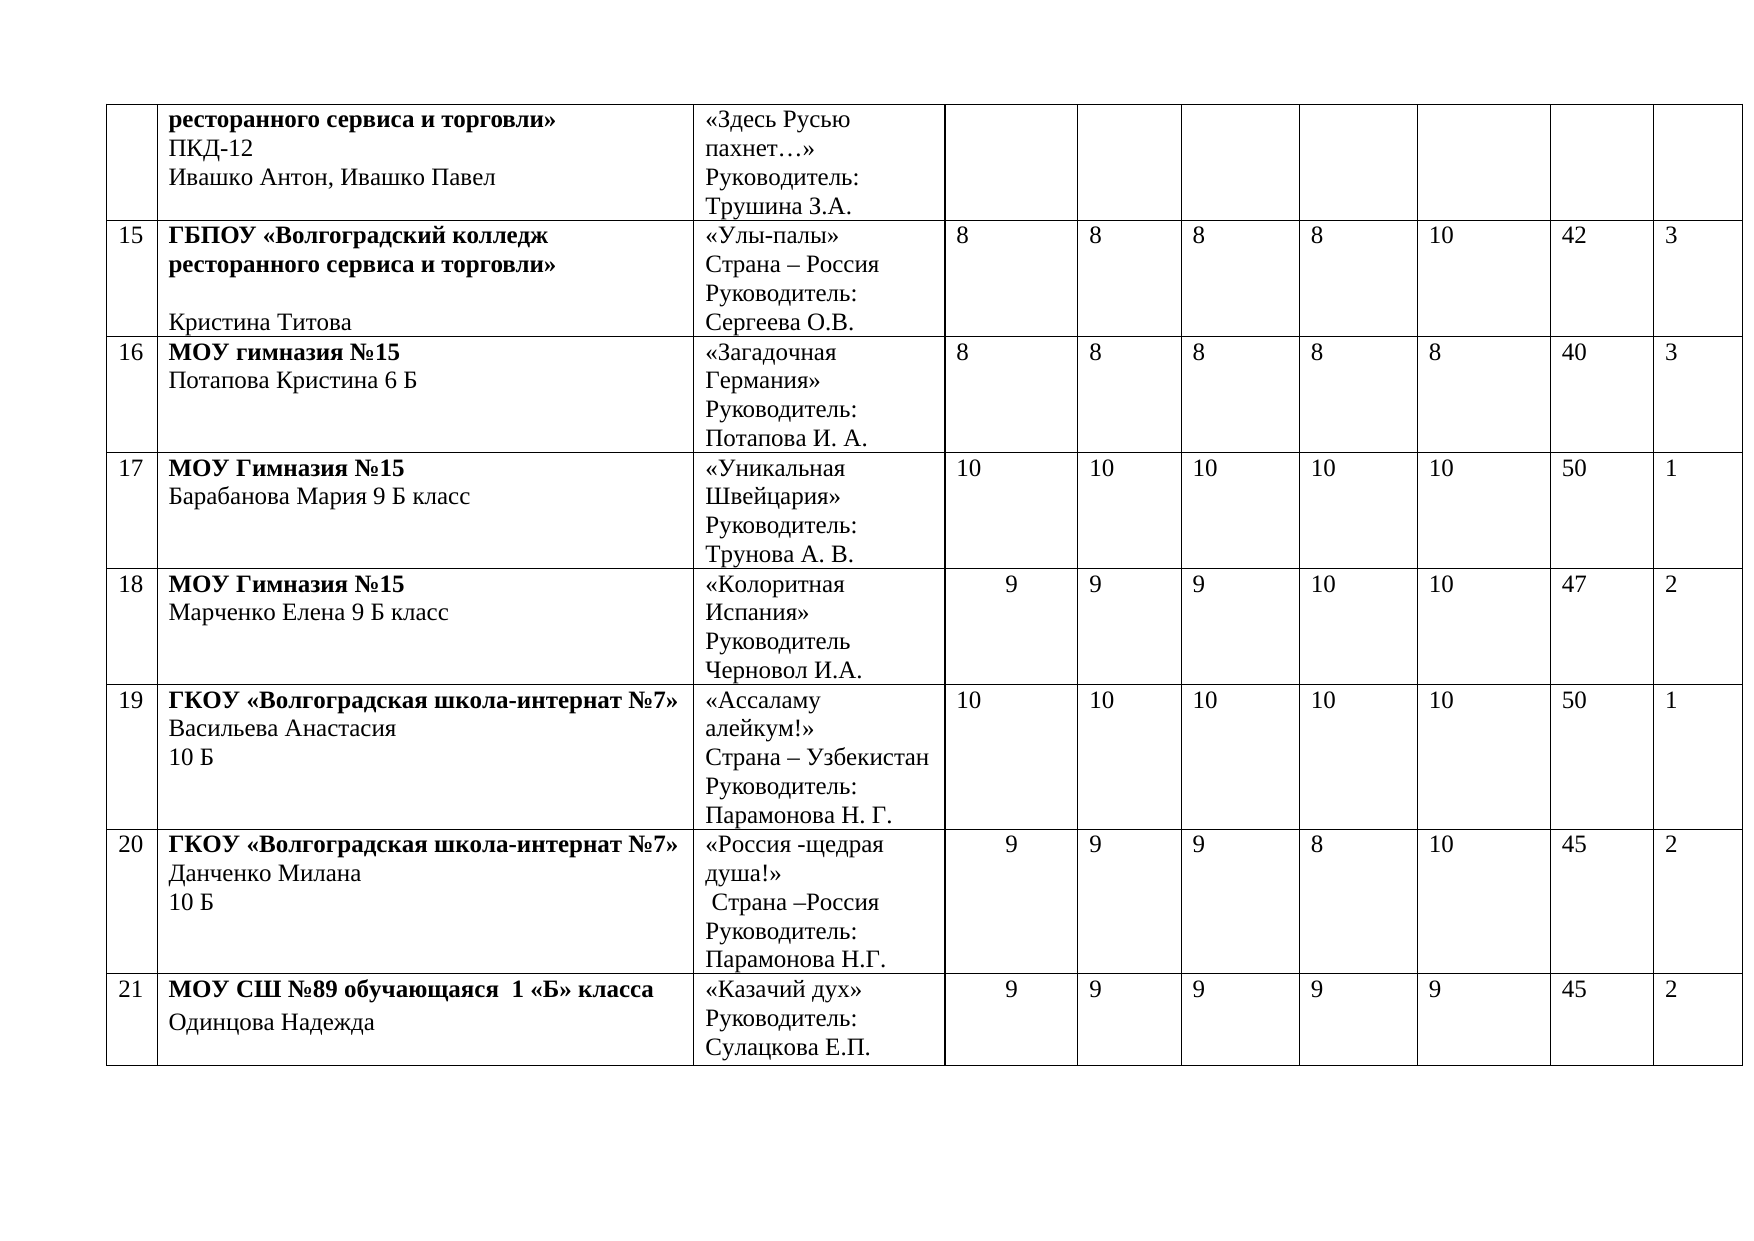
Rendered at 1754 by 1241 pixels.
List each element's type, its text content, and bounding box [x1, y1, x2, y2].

table_cell «Ассаламу алейкум!» Страна – Узбекистан Руководитель: Парамонова Н. Г. [694, 685, 944, 828]
table_cell 2 [1654, 830, 1742, 973]
table_cell 16 [107, 337, 157, 452]
table_cell 9 [1078, 569, 1181, 684]
table_cell 8 [1418, 337, 1550, 452]
table_cell «Уникальная Швейцария» Руководитель: Трунова А. В. [694, 453, 944, 568]
table_cell 8 [946, 337, 1077, 452]
table_cell 3 [1654, 105, 1742, 219]
table_cell ГКОУ «Волгоградская школа-интернат №7» Данченко Милана 10 Б [158, 830, 693, 973]
table_cell 10 [1418, 830, 1550, 973]
table_cell 8 [1300, 830, 1417, 973]
table_cell 45 [1551, 974, 1653, 1065]
table_cell ГКОУ «Волгоградская школа-интернат №7» Васильева Анастасия 10 Б [158, 685, 693, 828]
table_cell 21 [107, 974, 157, 1065]
table_cell 3 [1654, 337, 1742, 452]
table_cell 10 [1182, 453, 1299, 568]
table_cell 9 [946, 830, 1077, 973]
table_cell 50 [1551, 453, 1653, 568]
table_cell 1 [1654, 685, 1742, 828]
table_cell 9 [1418, 974, 1550, 1065]
table_cell 47 [1551, 569, 1653, 684]
table_cell 8 [946, 105, 1077, 219]
table_cell 10 [1078, 685, 1181, 828]
table_cell 9 [946, 974, 1077, 1065]
table_cell «Казачий дух» Руководитель: Сулацкова Е.П. [694, 974, 944, 1065]
table_cell 9 [1078, 830, 1181, 973]
table_cell 9 [1182, 569, 1299, 684]
table_cell 14 [107, 105, 157, 219]
table_cell «Загадочная Германия» Руководитель: Потапова И. А. [694, 337, 944, 452]
table_cell 10 [1418, 685, 1550, 828]
table_cell 10 [1418, 453, 1550, 568]
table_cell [158, 105, 693, 219]
table_cell 8 [1182, 221, 1299, 336]
table_cell 41 [1551, 105, 1653, 219]
table_cell 8 [1182, 105, 1299, 219]
table_cell 9 [946, 569, 1077, 684]
table_cell МОУ гимназия №15 Потапова Кристина 6 Б [158, 337, 693, 452]
table_cell «Улы-палы» Страна – Россия Руководитель: Сергеева О.В. [694, 221, 944, 336]
table_cell 2 [1654, 974, 1742, 1065]
table_cell 9 [1182, 974, 1299, 1065]
table_cell 10 [946, 453, 1077, 568]
table_cell 9 [1418, 105, 1550, 219]
table_cell 8 [1078, 105, 1181, 219]
table_cell 10 [1300, 685, 1417, 828]
table_cell 3 [1654, 221, 1742, 336]
table_cell ГБПОУ «Волгоградский колледж ресторанного сервиса и торговли» Кристина Титова [158, 221, 693, 336]
table_cell 8 [946, 221, 1077, 336]
table_cell 10 [946, 685, 1077, 828]
table_cell 19 [107, 685, 157, 828]
table_cell 10 [1300, 569, 1417, 684]
table_cell 9 [1300, 974, 1417, 1065]
table_cell МОУ СШ №89 обучающаяся 1 «Б» класса Одинцова Надежда [158, 974, 693, 1065]
table_cell 15 [107, 221, 157, 336]
table_cell 8 [1300, 105, 1417, 219]
table_cell «Колоритная Испания» Руководитель Черновол И.А. [694, 569, 944, 684]
table_cell 1 [1654, 453, 1742, 568]
table_cell 45 [1551, 830, 1653, 973]
table_cell 9 [1078, 974, 1181, 1065]
table_cell 8 [1182, 337, 1299, 452]
table_cell 10 [1078, 453, 1181, 568]
table_cell 40 [1551, 337, 1653, 452]
table_cell 42 [1551, 221, 1653, 336]
table_cell 20 [107, 830, 157, 973]
table_cell МОУ Гимназия №15 Барабанова Мария 9 Б класс [158, 453, 693, 568]
table_cell 10 [1182, 685, 1299, 828]
table_cell 9 [1182, 830, 1299, 973]
table_cell 8 [1300, 221, 1417, 336]
table_cell 10 [1418, 569, 1550, 684]
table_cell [694, 105, 944, 219]
table_cell 8 [1078, 221, 1181, 336]
table_cell 8 [1300, 337, 1417, 452]
table_cell 2 [1654, 569, 1742, 684]
table_cell 18 [107, 569, 157, 684]
table_cell «Россия -щедрая душа!» Страна –Россия Руководитель: Парамонова Н.Г. [694, 830, 944, 973]
table_cell 10 [1300, 453, 1417, 568]
table_cell 10 [1418, 221, 1550, 336]
table_cell 8 [1078, 337, 1181, 452]
table_cell 17 [107, 453, 157, 568]
table_cell МОУ Гимназия №15 Марченко Елена 9 Б класс [158, 569, 693, 684]
table_cell 50 [1551, 685, 1653, 828]
